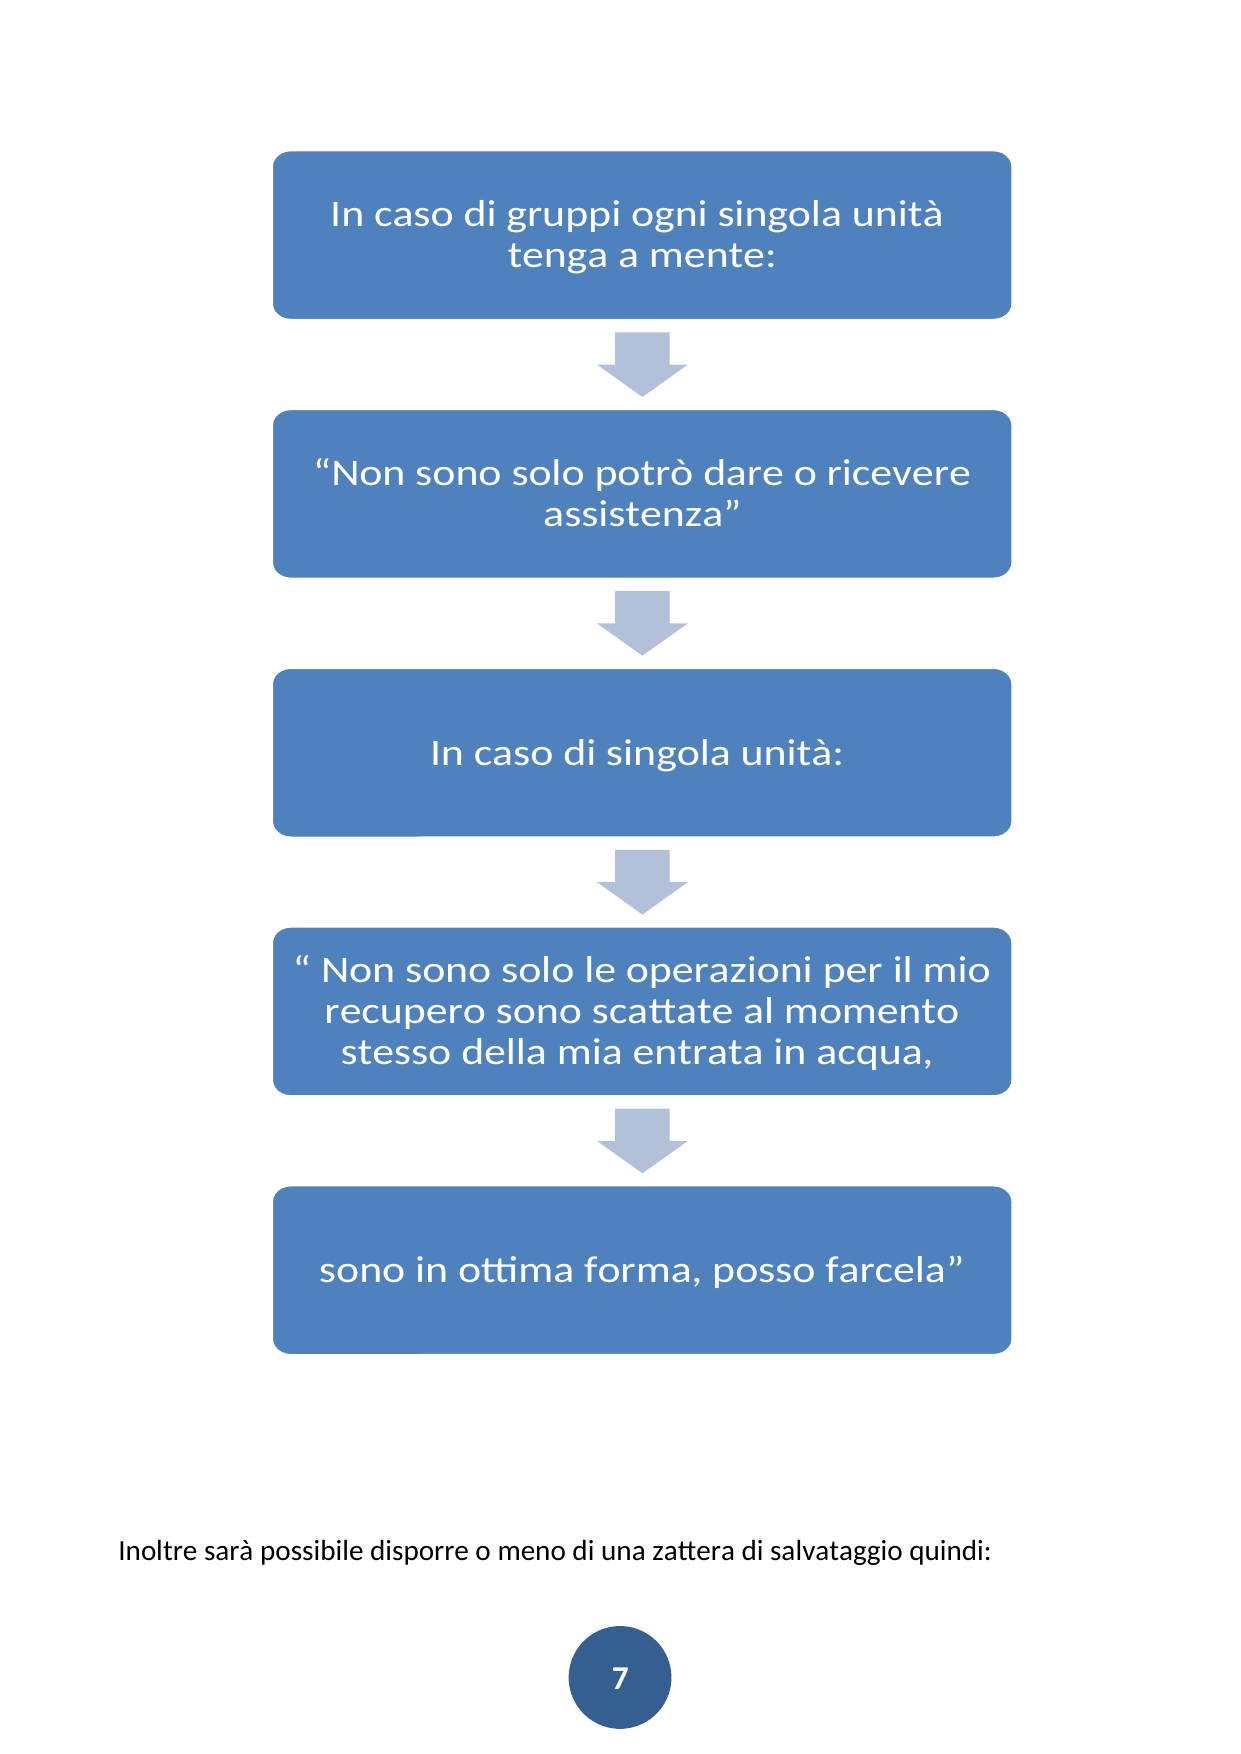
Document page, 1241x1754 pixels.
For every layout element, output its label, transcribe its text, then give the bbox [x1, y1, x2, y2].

text Inoltre sarà possibile disporre o meno di una zattera di salvataggio quindi: [118, 1532, 1122, 1568]
